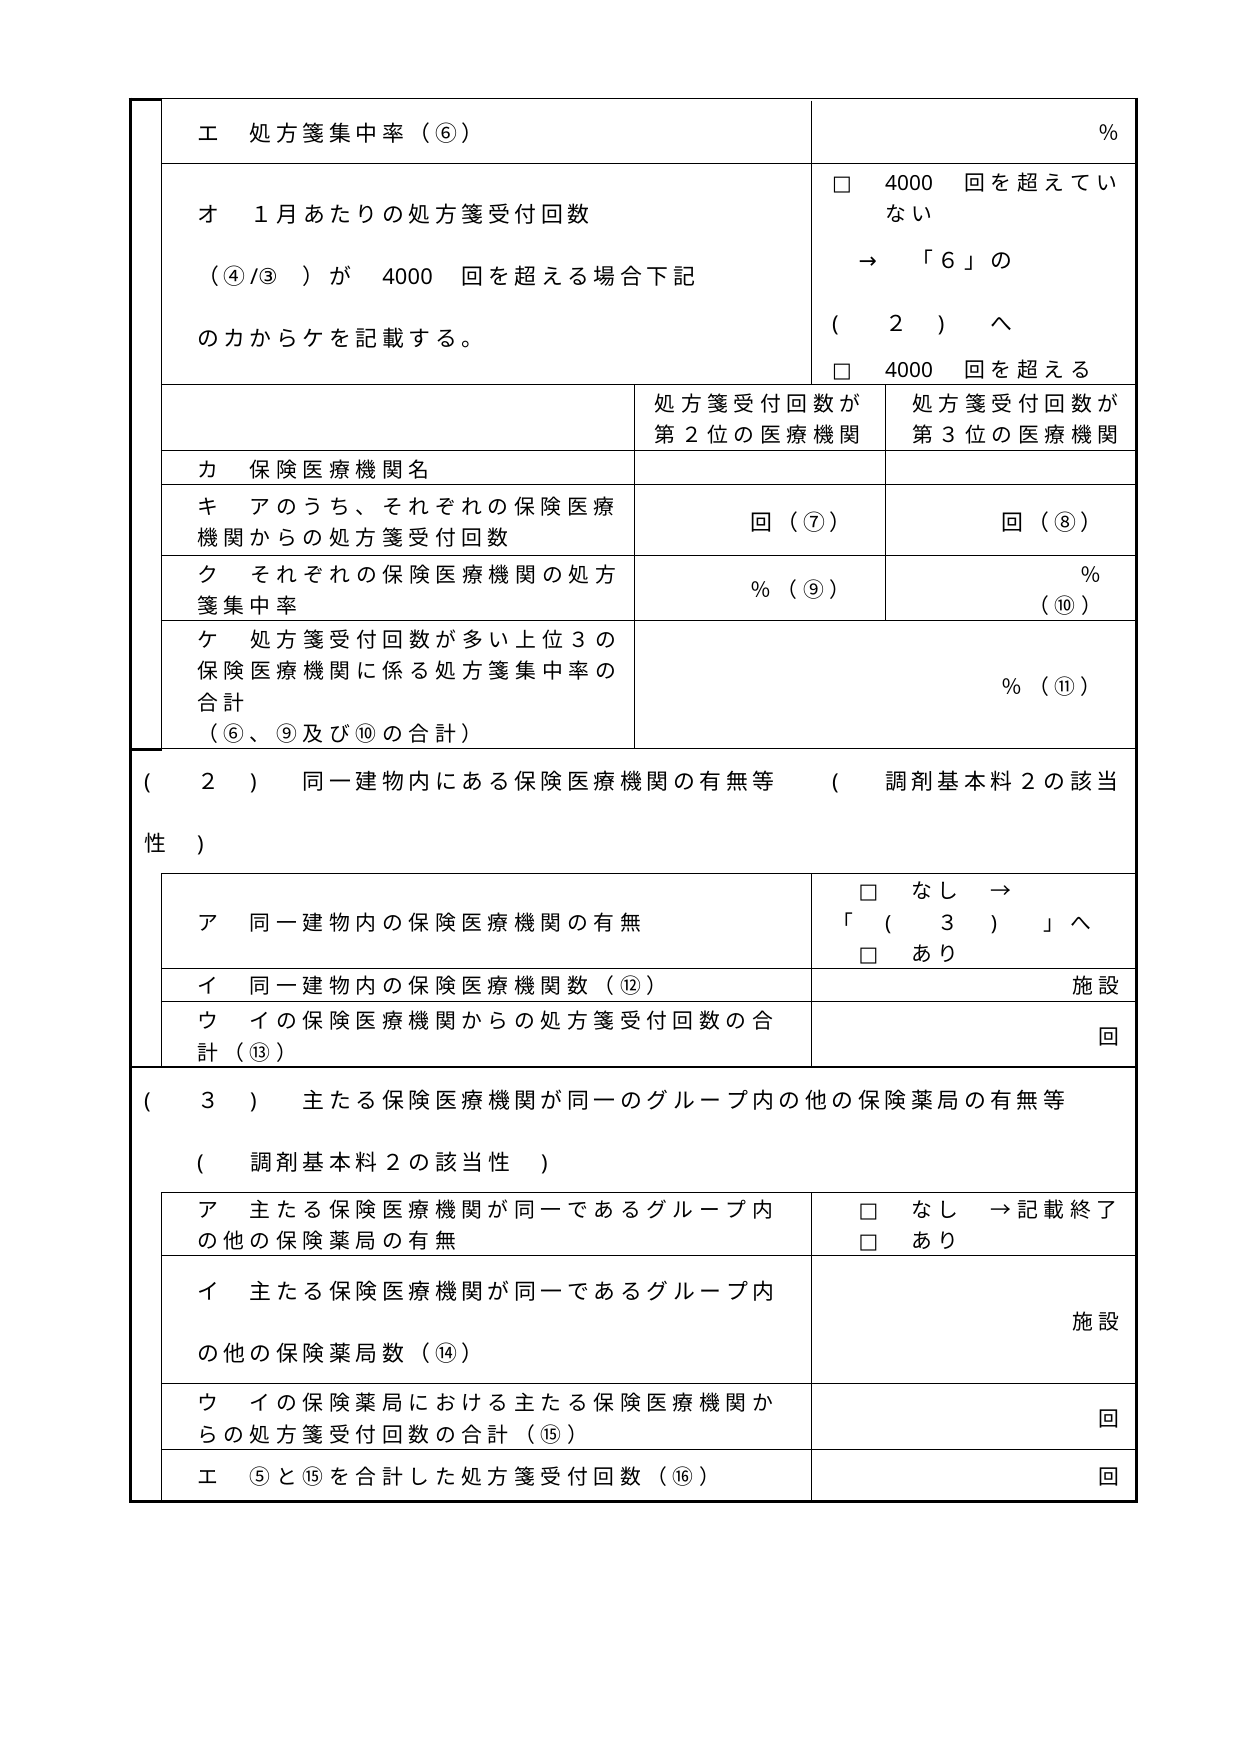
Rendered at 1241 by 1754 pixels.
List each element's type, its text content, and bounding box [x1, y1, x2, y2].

table_cell エ ⑤と⑮を合計した処方箋受付回数（⑯） [162, 1450, 811, 1500]
table_cell ％ [811, 99, 1135, 163]
table_cell 施設 [812, 1256, 1135, 1383]
table_cell 回（⑧） [886, 485, 1135, 554]
table_cell 回（⑦） [635, 485, 885, 554]
table_cell 処方箋受付回数が 第２位の医療機関 [635, 385, 885, 449]
table_cell (３) 主たる保険医療機関が同一のグループ内の他の保険薬局の有無等 (調剤基本料２の該当性) [132, 1068, 1135, 1192]
table_cell ク それぞれの保険医療機関の処方箋集中率 [162, 556, 634, 620]
table_cell ウ イの保険医療機関からの処方箋受付回数の合計（⑬） [162, 1002, 811, 1066]
table_cell 施設 [812, 969, 1135, 1001]
table_cell □なし →「(３)」へ □あり [812, 874, 1135, 968]
table_cell 回 [812, 1450, 1135, 1500]
table_cell [635, 451, 885, 484]
table_cell カ 保険医療機関名 [162, 451, 634, 484]
table_cell イ 主たる保険医療機関が同一であるグループ内の他の保険薬局数（⑭） [162, 1256, 811, 1383]
table_cell 4000回を超えていない →「６」の(２)へ 4000回を超える [812, 164, 1135, 384]
table_cell □なし →記載終了 □あり [812, 1193, 1135, 1255]
table_cell [132, 873, 161, 1066]
table_cell [132, 1192, 161, 1500]
table_cell ％（⑨） [635, 556, 885, 620]
table_cell ％（⑪） [635, 621, 1135, 748]
table_cell [886, 451, 1135, 484]
table_cell ア 同一建物内の保険医療機関の有無 [162, 874, 811, 968]
table_cell [162, 385, 634, 449]
table_cell オ １月あたりの処方箋受付回数（④/③）が4000回を超える場合下記のカからケを記載する。 [162, 164, 811, 384]
table_cell ケ 処方箋受付回数が多い上位３の保険医療機関に係る処方箋集中率の合計 （⑥、⑨及び⑩の合計） [162, 621, 634, 748]
table_cell エ 処方箋集中率（⑥） [162, 99, 811, 163]
table_cell キ アのうち、それぞれの保険医療機関からの処方箋受付回数 [162, 485, 634, 554]
table_cell ア 主たる保険医療機関が同一であるグループ内の他の保険薬局の有無 [162, 1193, 811, 1255]
table_cell 回 [812, 1002, 1135, 1066]
table_cell 処方箋受付回数が 第３位の医療機関 [886, 385, 1135, 449]
table_cell ％（⑩） [886, 556, 1135, 620]
table_cell (２) 同一建物内にある保険医療機関の有無等 (調剤基本料２の該当性) [132, 749, 1135, 873]
table_cell ウ イの保険薬局における主たる保険医療機関からの処方箋受付回数の合計（⑮） [162, 1384, 811, 1448]
table_cell 回 [812, 1384, 1135, 1448]
table_cell イ 同一建物内の保険医療機関数（⑫） [162, 969, 811, 1001]
